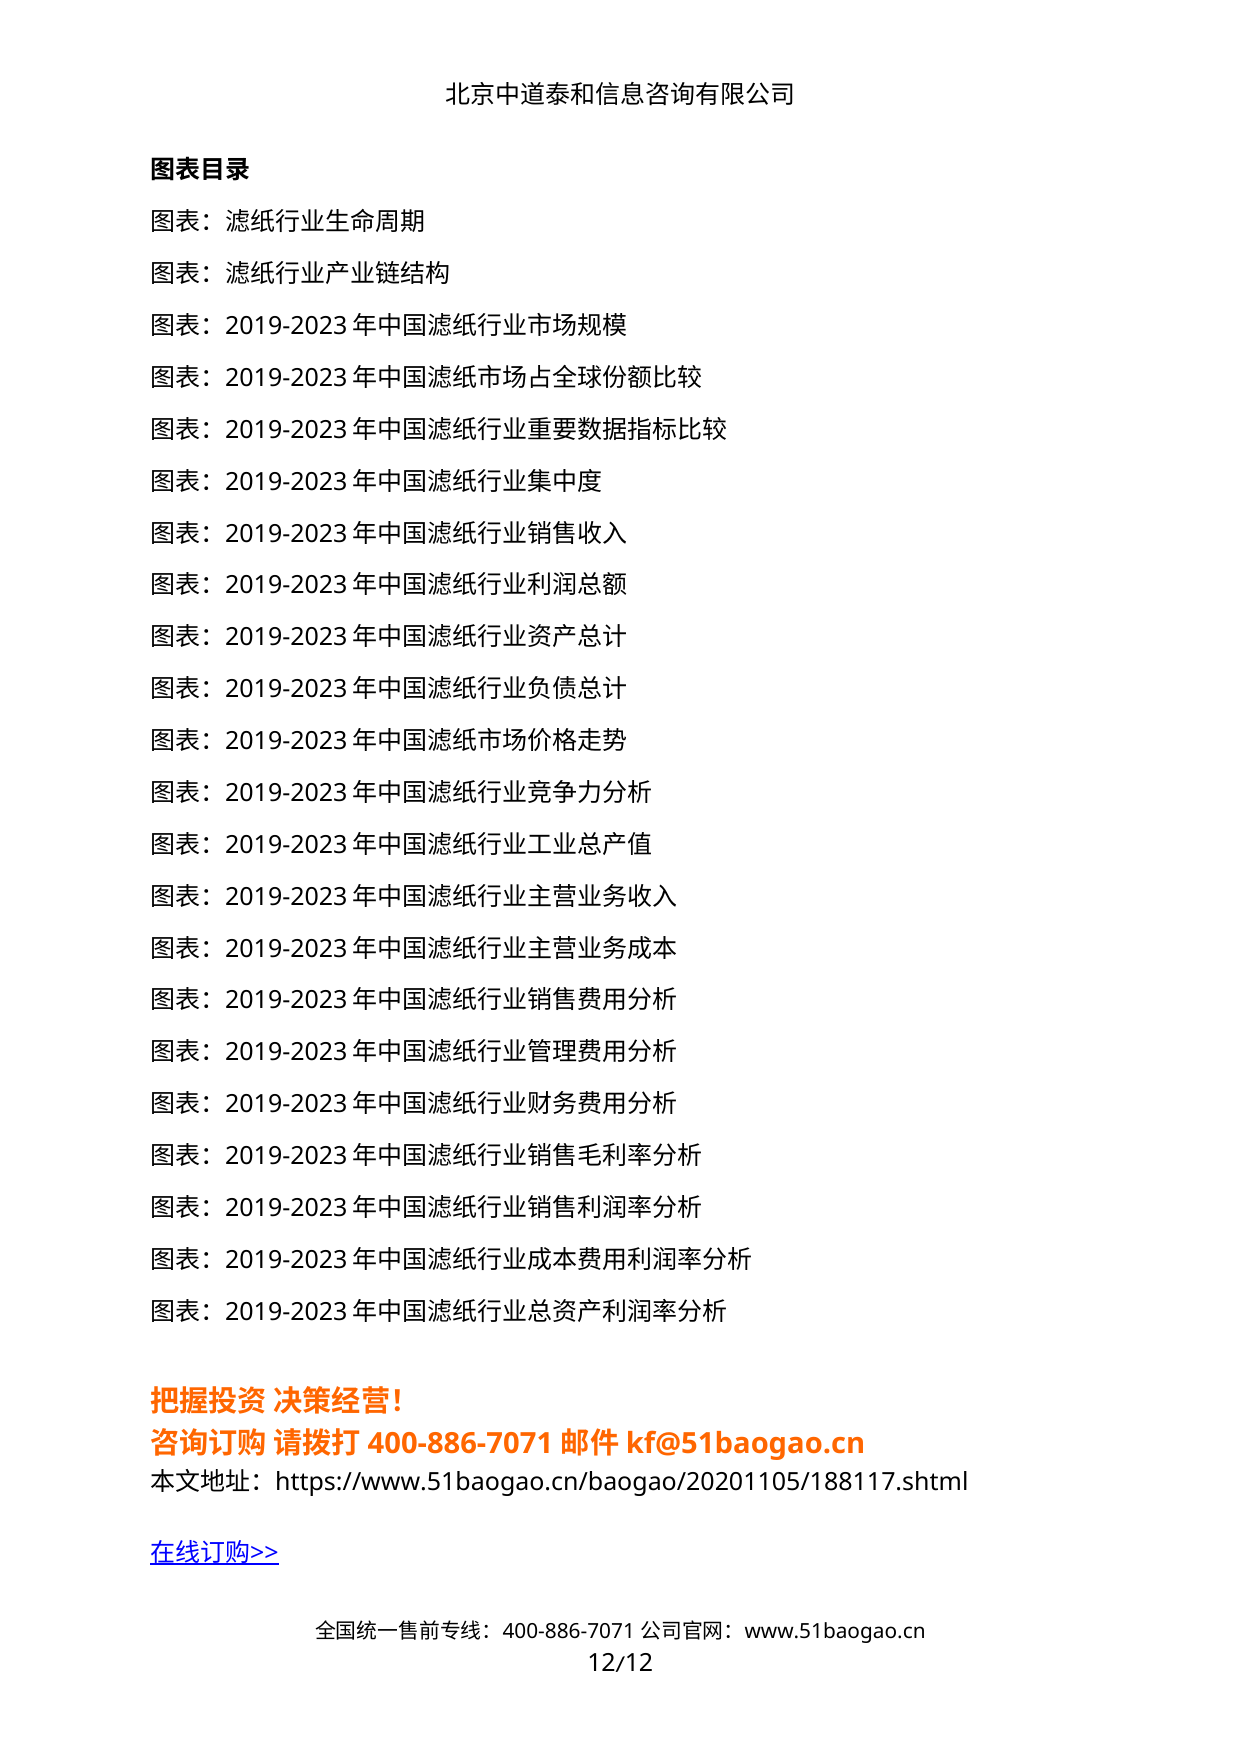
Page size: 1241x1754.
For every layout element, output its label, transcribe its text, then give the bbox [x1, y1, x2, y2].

text 图表：2019-2023年中国滤纸行业资产总计 [150, 617, 1090, 653]
text 图表：2019-2023年中国滤纸行业销售收入 [150, 513, 1090, 549]
text 图表：2019-2023年中国滤纸市场价格走势 [150, 721, 1090, 757]
text 图表：2019-2023年中国滤纸行业销售利润率分析 [150, 1187, 1090, 1224]
text 图表：2019-2023年中国滤纸行业市场规模 [150, 306, 1090, 342]
text 图表：2019-2023年中国滤纸行业主营业务成本 [150, 928, 1090, 964]
text 图表：2019-2023年中国滤纸行业利润总额 [150, 565, 1090, 601]
text 图表目录 [150, 150, 1090, 186]
text 图表：2019-2023年中国滤纸行业总资产利润率分析 [150, 1291, 1090, 1327]
text 图表：2019-2023年中国滤纸行业销售毛利率分析 [150, 1136, 1090, 1172]
text 在线订购>> [150, 1498, 1090, 1568]
text 图表：2019-2023年中国滤纸行业重要数据指标比较 [150, 409, 1090, 446]
text 图表：2019-2023年中国滤纸行业财务费用分析 [150, 1084, 1090, 1120]
text 图表：2019-2023年中国滤纸行业工业总产值 [150, 824, 1090, 861]
text 图表：2019-2023年中国滤纸行业竞争力分析 [150, 772, 1090, 809]
text 图表：2019-2023年中国滤纸行业集中度 [150, 461, 1090, 497]
text 把握投资 决策经营！咨询订购 请拨打 400-886-7071 邮件 kf@51baogao.cn本文地址：https://www.51baogao.cn/baogao/20201105/188117.shtml [150, 1343, 1090, 1498]
text 图表：2019-2023年中国滤纸行业销售费用分析 [150, 980, 1090, 1016]
text 图表：2019-2023年中国滤纸行业管理费用分析 [150, 1032, 1090, 1068]
text 图表：2019-2023年中国滤纸市场占全球份额比较 [150, 357, 1090, 394]
text 图表：滤纸行业生命周期 [150, 202, 1090, 238]
text 图表：滤纸行业产业链结构 [150, 254, 1090, 290]
text 图表：2019-2023年中国滤纸行业主营业务收入 [150, 876, 1090, 912]
text 图表：2019-2023年中国滤纸行业成本费用利润率分析 [150, 1239, 1090, 1276]
text 图表：2019-2023年中国滤纸行业负债总计 [150, 669, 1090, 705]
